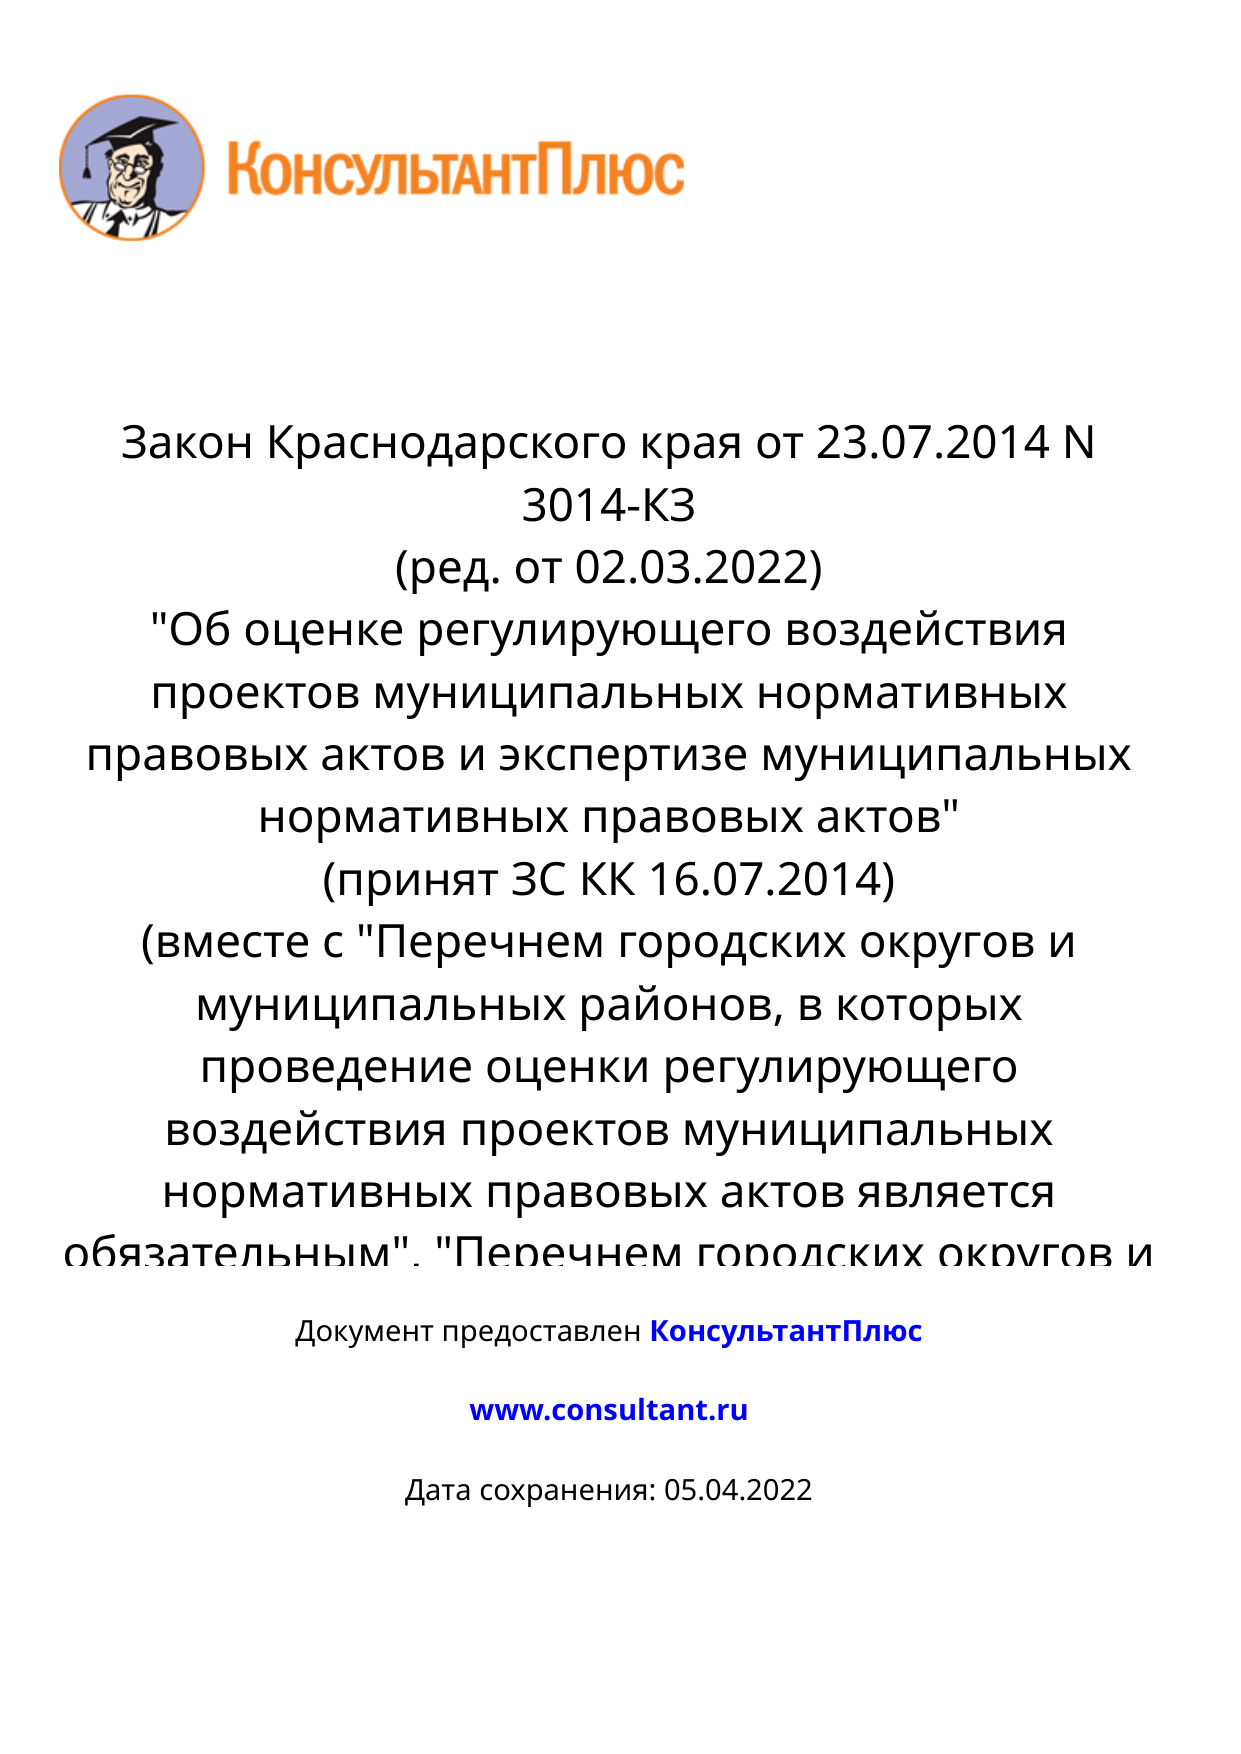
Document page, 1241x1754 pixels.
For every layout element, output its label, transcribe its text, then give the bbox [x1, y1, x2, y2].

table_header [51, 88, 1167, 403]
picture [59, 93, 684, 243]
table_cell Документ предоставлен КонсультантПлюс www.consultant.ru Дата сохранения: 05.04.2022 [51, 1272, 1167, 1587]
table_cell Закон Краснодарского края от 23.07.2014 N 3014-КЗ (ред. от 02.03.2022) "Об оценке регулирующего воздействия проектов муниципальных нормативных правовых актов и экспертизе муниципальных нормативных правовых актов" (принят ЗС КК 16.07.2014) (вместе с "Перечнем городских округов и муниципальных районов, в которых проведение оценки регулирующего воздействия проектов муниципальных нормативных правовых актов является обязательным", "Перечнем городских округов и муниципальных районов, в которых проведение экспертизы муниципальных нормативных правовых актов является обязательным") [51, 403, 1167, 1272]
